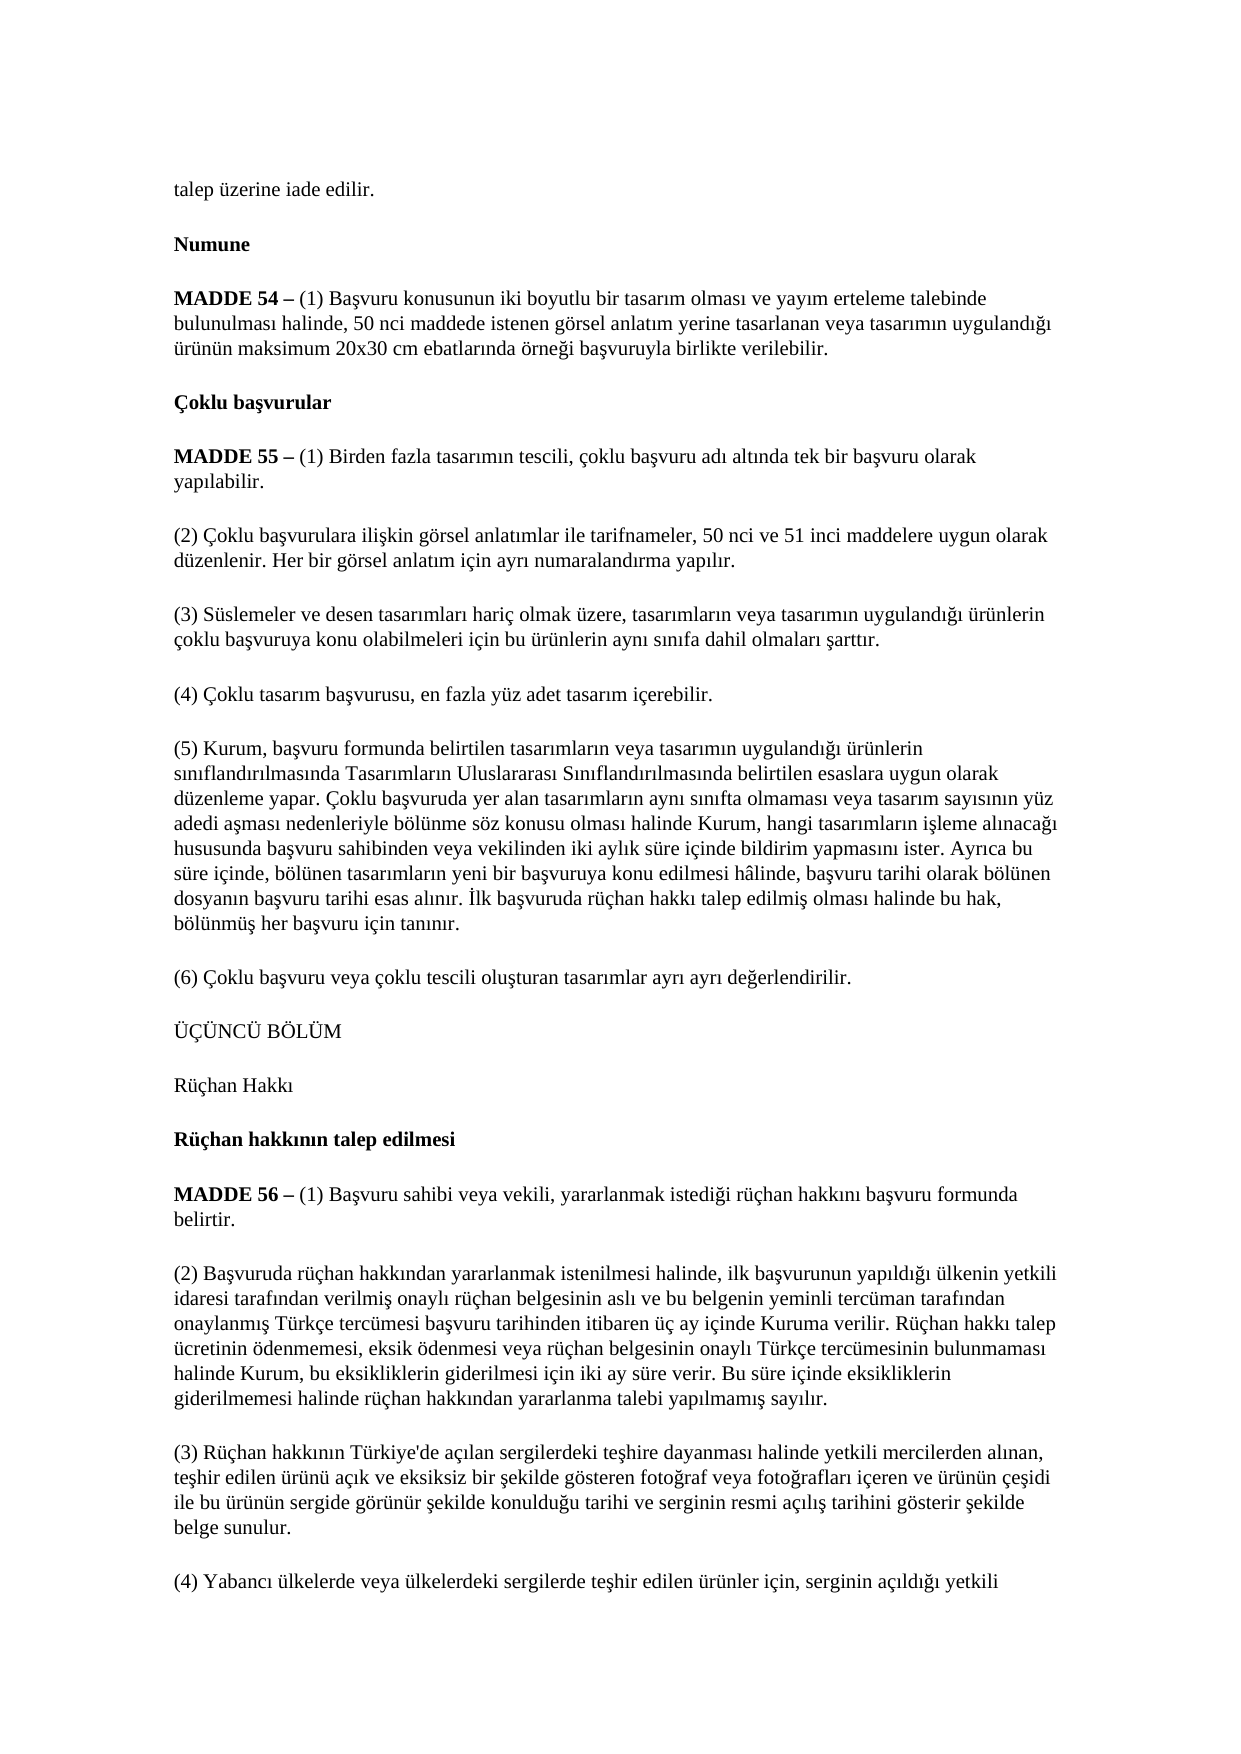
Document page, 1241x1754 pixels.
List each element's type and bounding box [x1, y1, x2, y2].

table_header [148, 148, 1093, 1593]
